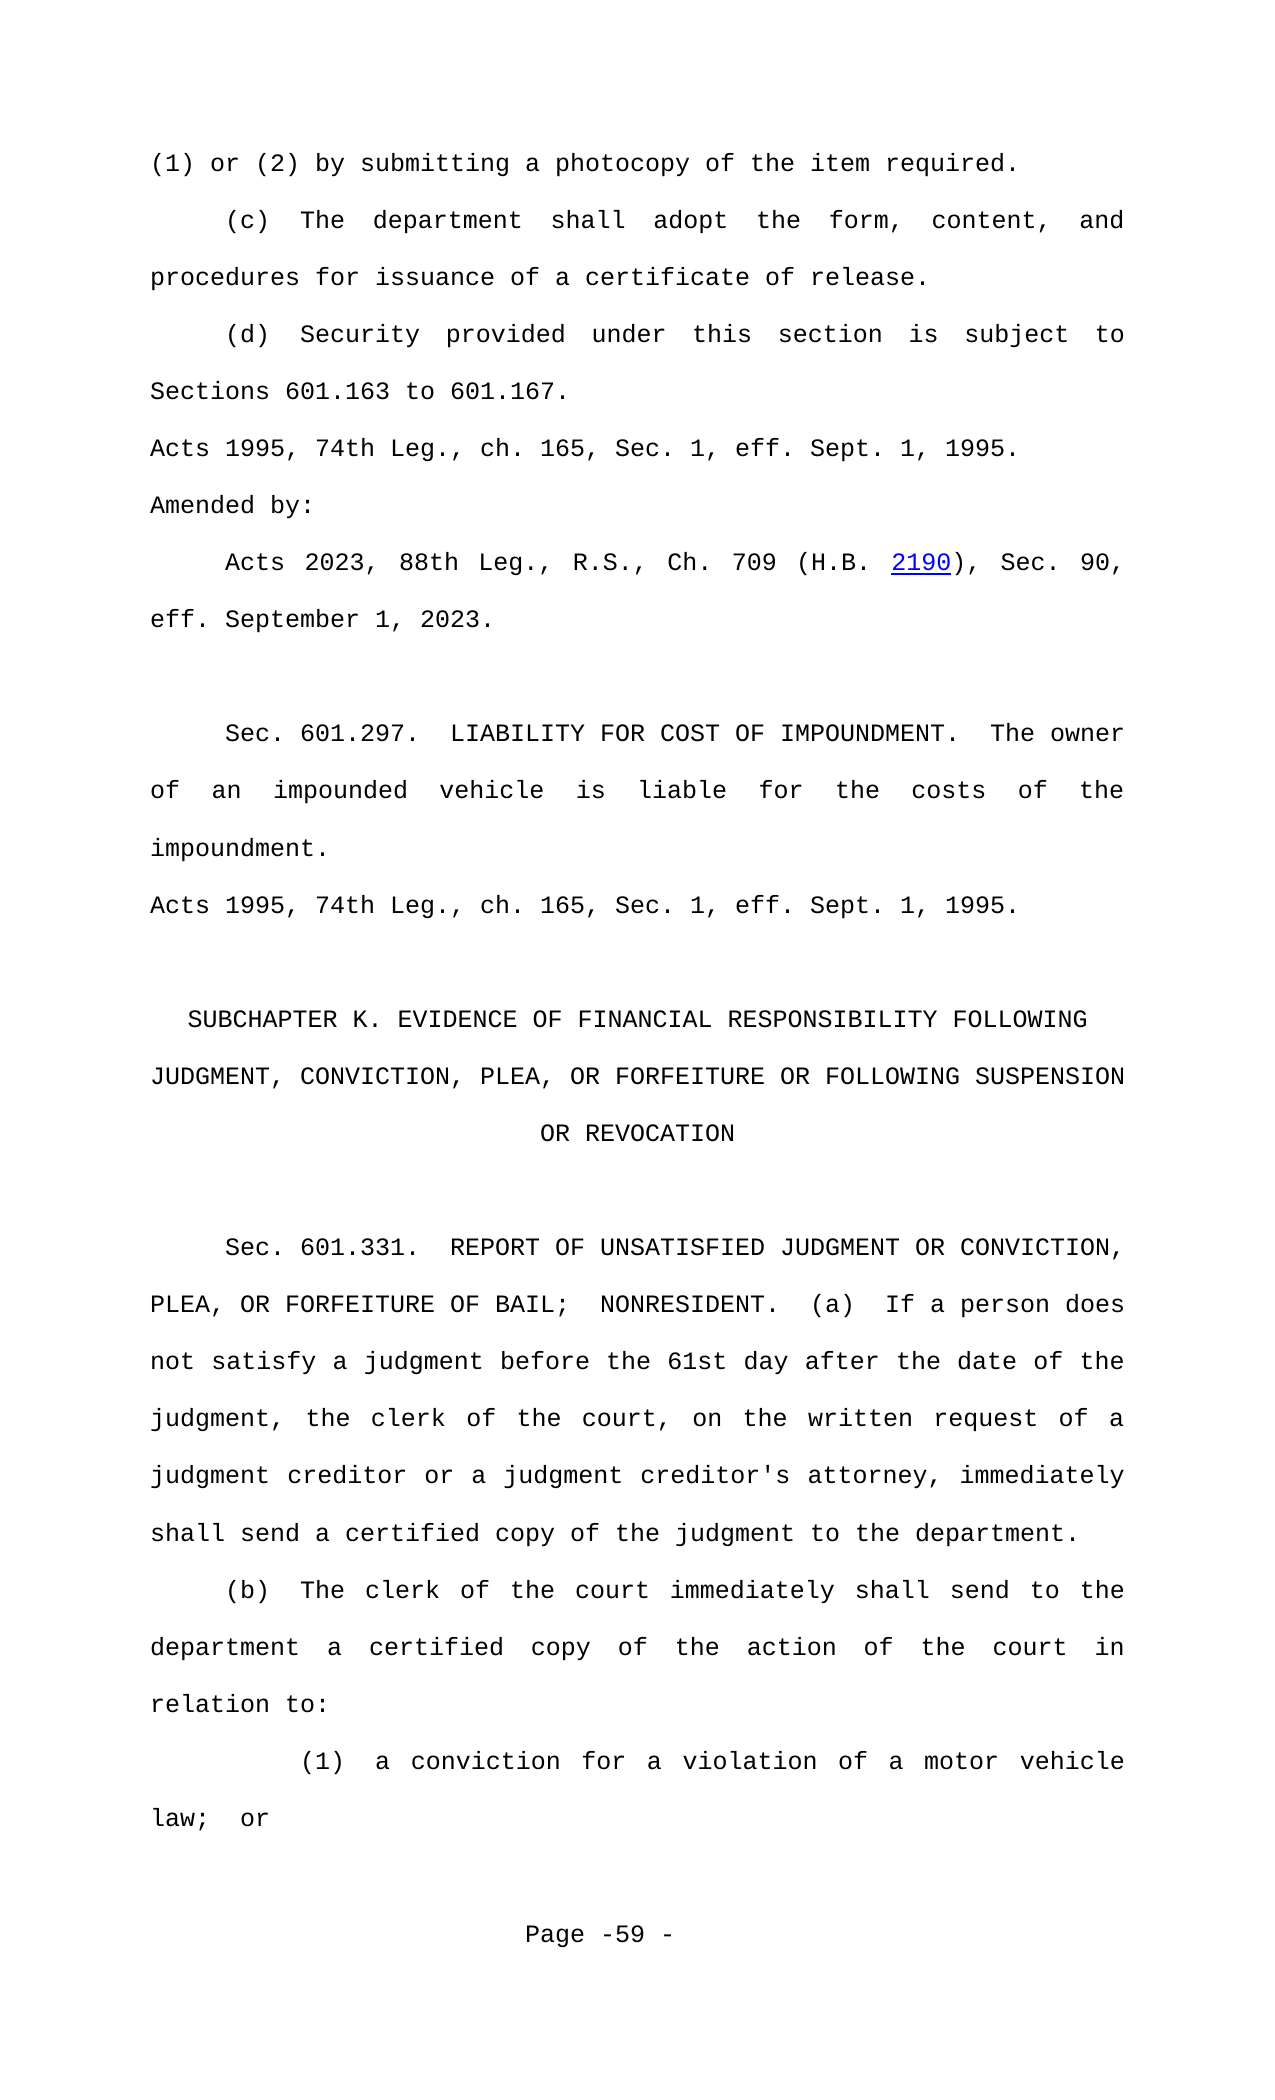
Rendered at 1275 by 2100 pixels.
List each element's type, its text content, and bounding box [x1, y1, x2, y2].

text Acts 1995, 74th Leg., ch. 165, Sec. 1, eff. Sept. 1, 1995. [150, 435, 1125, 464]
text Sec. 601.297. LIABILITY FOR COST OF IMPOUNDMENT. The owner of an impounded vehicle is liable for the costs of the impoundment. [150, 721, 1125, 863]
text (1) a conviction for a violation of a motor vehicle law; or [150, 1748, 1125, 1834]
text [150, 150, 1125, 178]
text Amended by: [150, 492, 1125, 521]
text Acts 1995, 74th Leg., ch. 165, Sec. 1, eff. Sept. 1, 1995. [150, 892, 1125, 921]
text Acts 2023, 88th Leg., R.S., Ch. 709 (H.B. 2190), Sec. 90, eff. September 1, 2023. [150, 549, 1125, 635]
text (d) Security provided under this section is subject to Sections 601.163 to 601.167. [150, 321, 1125, 407]
text (c) The department shall adopt the form, content, and procedures for issuance of a certificate of release. [150, 207, 1125, 293]
text Sec. 601.331. REPORT OF UNSATISFIED JUDGMENT OR CONVICTION, PLEA, OR FORFEITURE OF BAIL; NONRESIDENT. (a) If a person does not satisfy a judgment before the 61st day after the date of the judgment, the clerk of the court, on the written request of a judgment creditor or a judgment creditor's attorney, immediately shall send a certified copy of the judgment to the department. [150, 1234, 1125, 1548]
text SUBCHAPTER K. EVIDENCE OF FINANCIAL RESPONSIBILITY FOLLOWING JUDGMENT, CONVICTION, PLEA, OR FORFEITURE OR FOLLOWING SUSPENSION OR REVOCATION [150, 1006, 1125, 1149]
text (b) The clerk of the court immediately shall send to the department a certified copy of the action of the court in relation to: [150, 1577, 1125, 1720]
